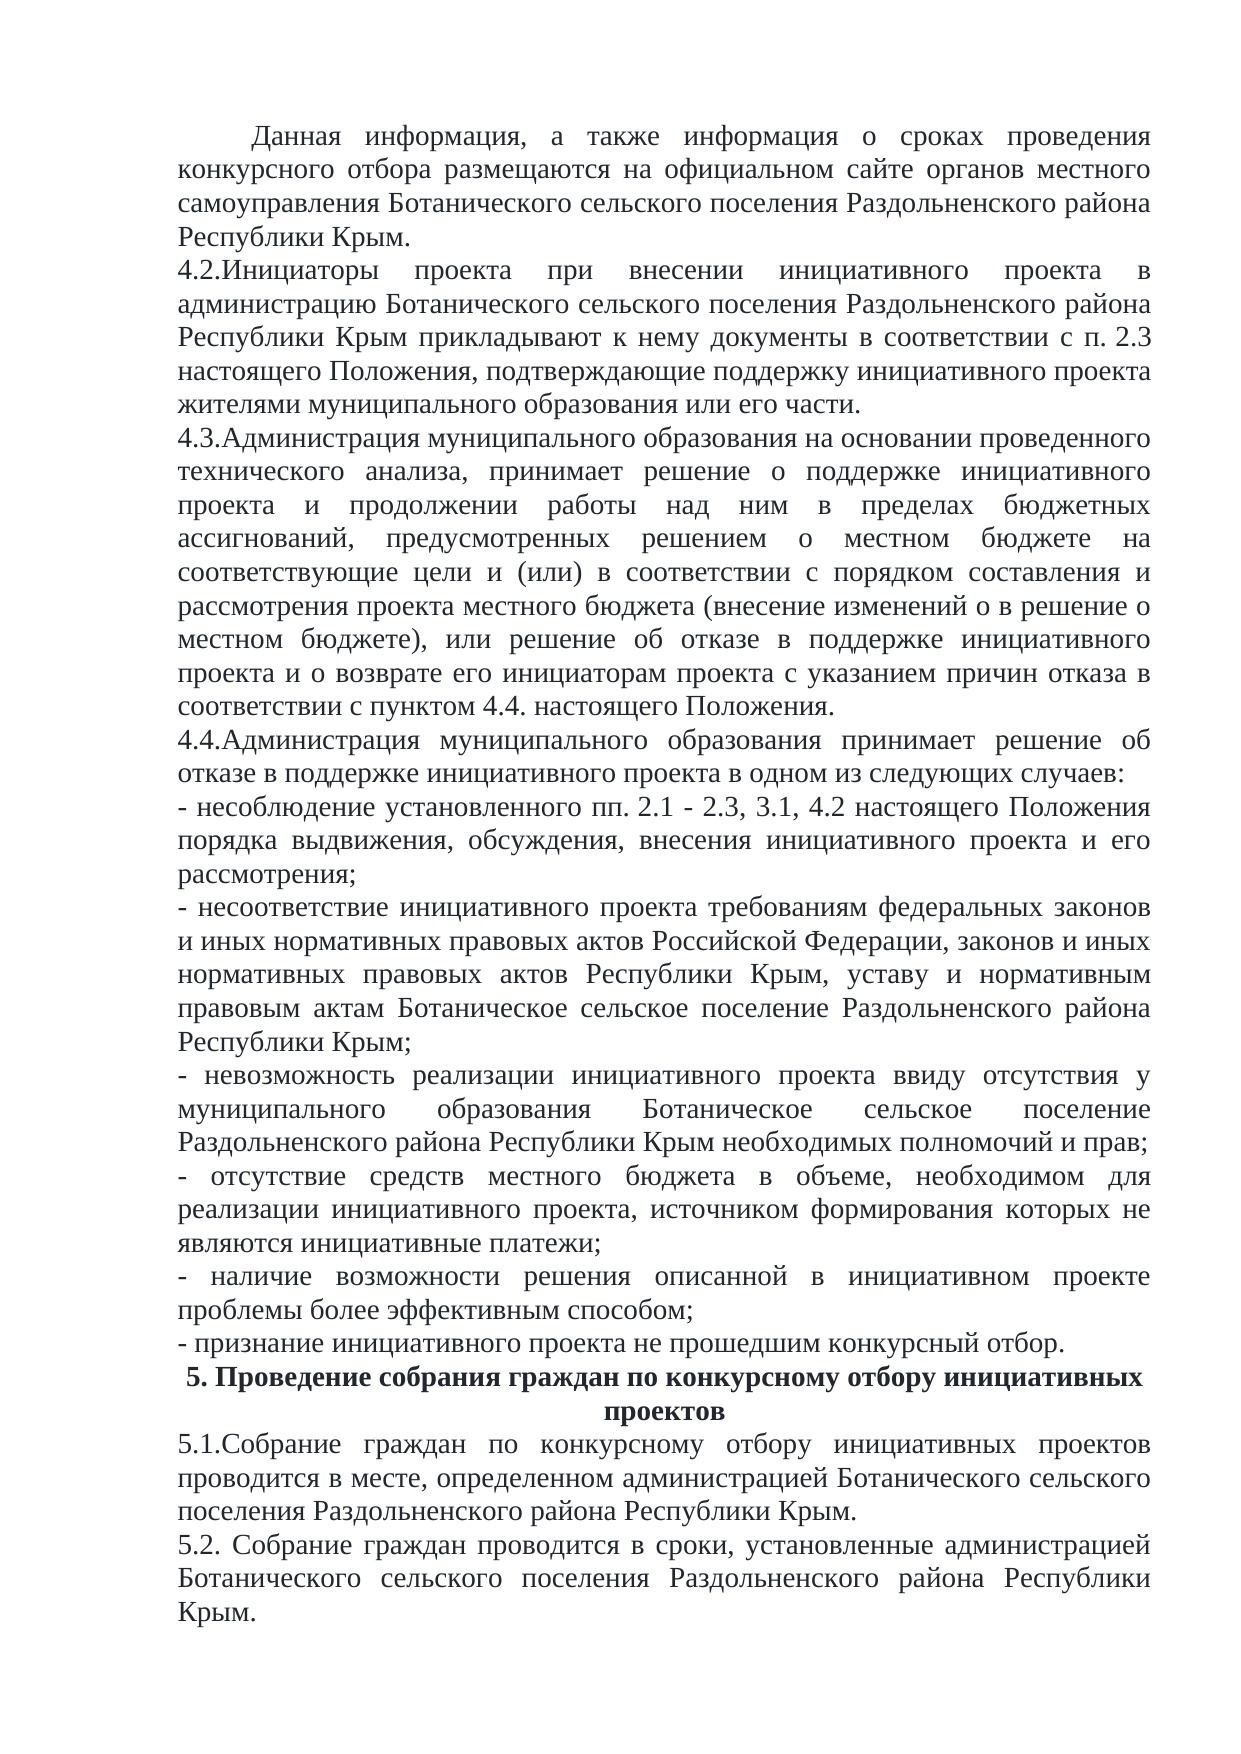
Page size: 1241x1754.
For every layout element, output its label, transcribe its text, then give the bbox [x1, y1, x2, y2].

text 4.4.Администрация муниципального образования принимает решение об отказе в поддержке инициативного проекта в одном из следующих случаев: [177, 722, 1152, 789]
text - невозможность реализации инициативного проекта ввиду отсутствия у муниципального образования Ботаническое сельское поселение Раздольненского района Республики Крым необходимых полномочий и прав; [177, 1057, 1152, 1158]
text - несоблюдение установленного пп. 2.1 - 2.3, 3.1, 4.2 настоящего Положения порядка выдвижения, обсуждения, внесения инициативного проекта и его рассмотрения; [177, 789, 1152, 889]
text - признание инициативного проекта не прошедшим конкурсный отбор. [177, 1326, 1152, 1359]
text 4.2.Инициаторы проекта при внесении инициативного проекта в администрацию Ботанического сельского поселения Раздольненского района Республики Крым прикладывают к нему документы в соответствии с п. 2.3 настоящего Положения, подтверждающие поддержку инициативного проекта жителями муниципального образования или его части. [177, 252, 1152, 420]
text - отсутствие средств местного бюджета в объеме, необходимом для реализации инициативного проекта, источником формирования которых не являются инициативные платежи; [177, 1158, 1152, 1258]
text - наличие возможности решения описанной в инициативном проекте проблемы более эффективным способом; [177, 1258, 1152, 1326]
text 5.2. Собрание граждан проводится в сроки, установленные администрацией Ботанического сельского поселения Раздольненского района Республики Крым. [177, 1527, 1152, 1627]
text 5.1.Собрание граждан по конкурсному отбору инициативных проектов проводится в месте, определенном администрацией Ботанического сельского поселения Раздольненского района Республики Крым. [177, 1426, 1152, 1527]
text Данная информация, а также информация о сроках проведения конкурсного отбора размещаются на официальном сайте органов местного самоуправления Ботанического сельского поселения Раздольненского района Республики Крым. [177, 118, 1152, 252]
text 5. Проведение собрания граждан по конкурсному отбору инициативных проектов [177, 1359, 1152, 1426]
text 4.3.Администрация муниципального образования на основании проведенного технического анализа, принимает решение о поддержке инициативного проекта и продолжении работы над ним в пределах бюджетных ассигнований, предусмотренных решением о местном бюджете на соответствующие цели и (или) в соответствии с порядком составления и рассмотрения проекта местного бюджета (внесение изменений о в решение о местном бюджете), или решение об отказе в поддержке инициативного проекта и о возврате его инициаторам проекта с указанием причин отказа в соответствии с пунктом 4.4. настоящего Положения. [177, 420, 1152, 722]
text - несоответствие инициативного проекта требованиям федеральных законов и иных нормативных правовых актов Российской Федерации, законов и иных нормативных правовых актов Республики Крым, уставу и нормативным правовым актам Ботаническое сельское поселение Раздольненского района Республики Крым; [177, 889, 1152, 1057]
